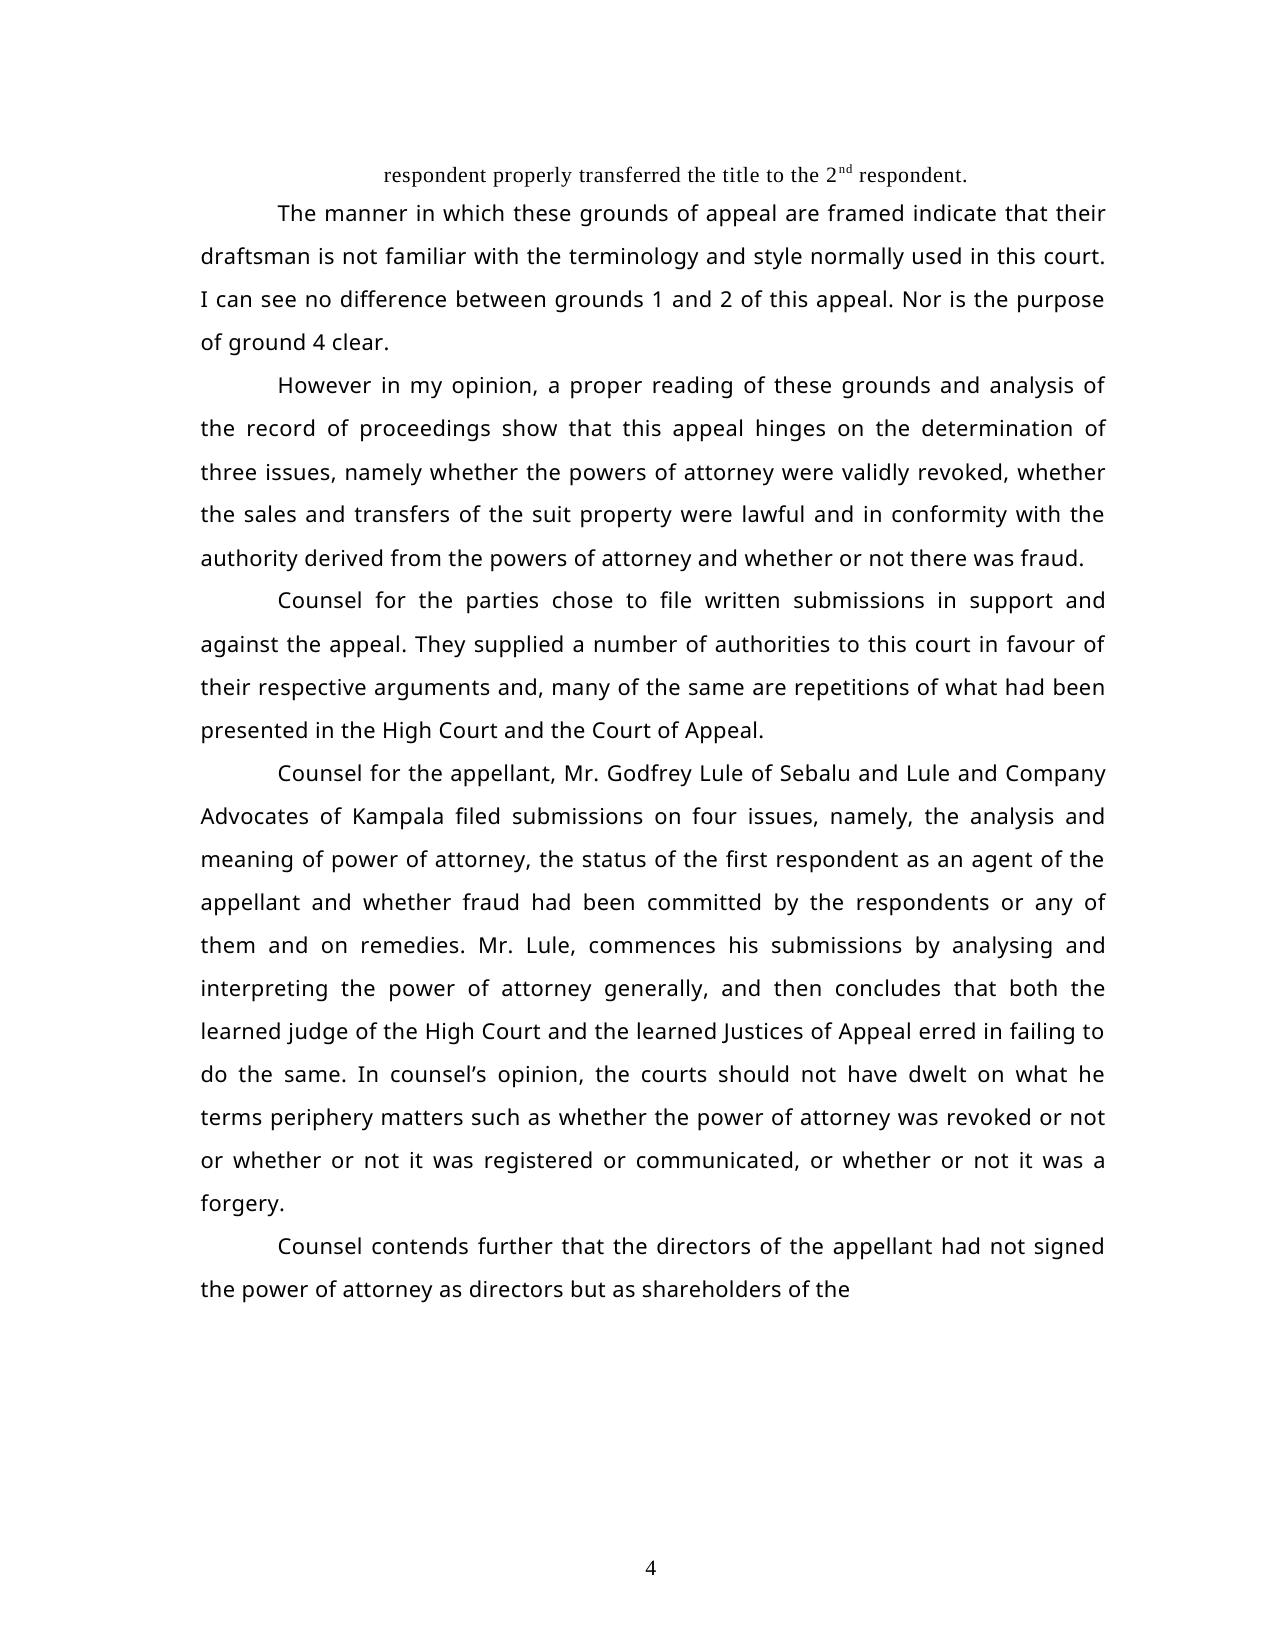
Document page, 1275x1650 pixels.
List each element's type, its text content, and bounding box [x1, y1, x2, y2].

text Counsel contends further that the directors of the appellant had not signed the power of attorney as directors but as shareholders of the [200, 1220, 1107, 1306]
text respondent properly transferred the title to the 2nd respondent. [384, 162, 1107, 187]
text Counsel for the parties chose to file written submissions in support and against the appeal. They supplied a number of authorities to this court in favour of their respective arguments and, many of the same are repetitions of what had been presented in the High Court and the Court of Appeal. [200, 574, 1107, 747]
text However in my opinion, a proper reading of these grounds and analysis of the record of proceedings show that this appeal hinges on the determination of three issues, namely whether the powers of attorney were validly revoked, whether the sales and transfers of the suit property were lawful and in conformity with the authority derived from the powers of attorney and whether or not there was fraud. [200, 359, 1107, 574]
text The manner in which these grounds of appeal are framed indicate that their draftsman is not familiar with the terminology and style normally used in this court. I can see no difference between grounds 1 and 2 of this appeal. Nor is the purpose of ground 4 clear. [200, 187, 1107, 359]
text Counsel for the appellant, Mr. Godfrey Lule of Sebalu and Lule and Company Advocates of Kampala filed submissions on four issues, namely, the analysis and meaning of power of attorney, the status of the first respondent as an agent of the appellant and whether fraud had been committed by the respondents or any of them and on remedies. Mr. Lule, commences his submissions by analysing and interpreting the power of attorney generally, and then concludes that both the learned judge of the High Court and the learned Justices of Appeal erred in failing to do the same. In counsel’s opinion, the courts should not have dwelt on what he terms periphery matters such as whether the power of attorney was revoked or not or whether or not it was registered or communicated, or whether or not it was a forgery. [200, 747, 1107, 1220]
